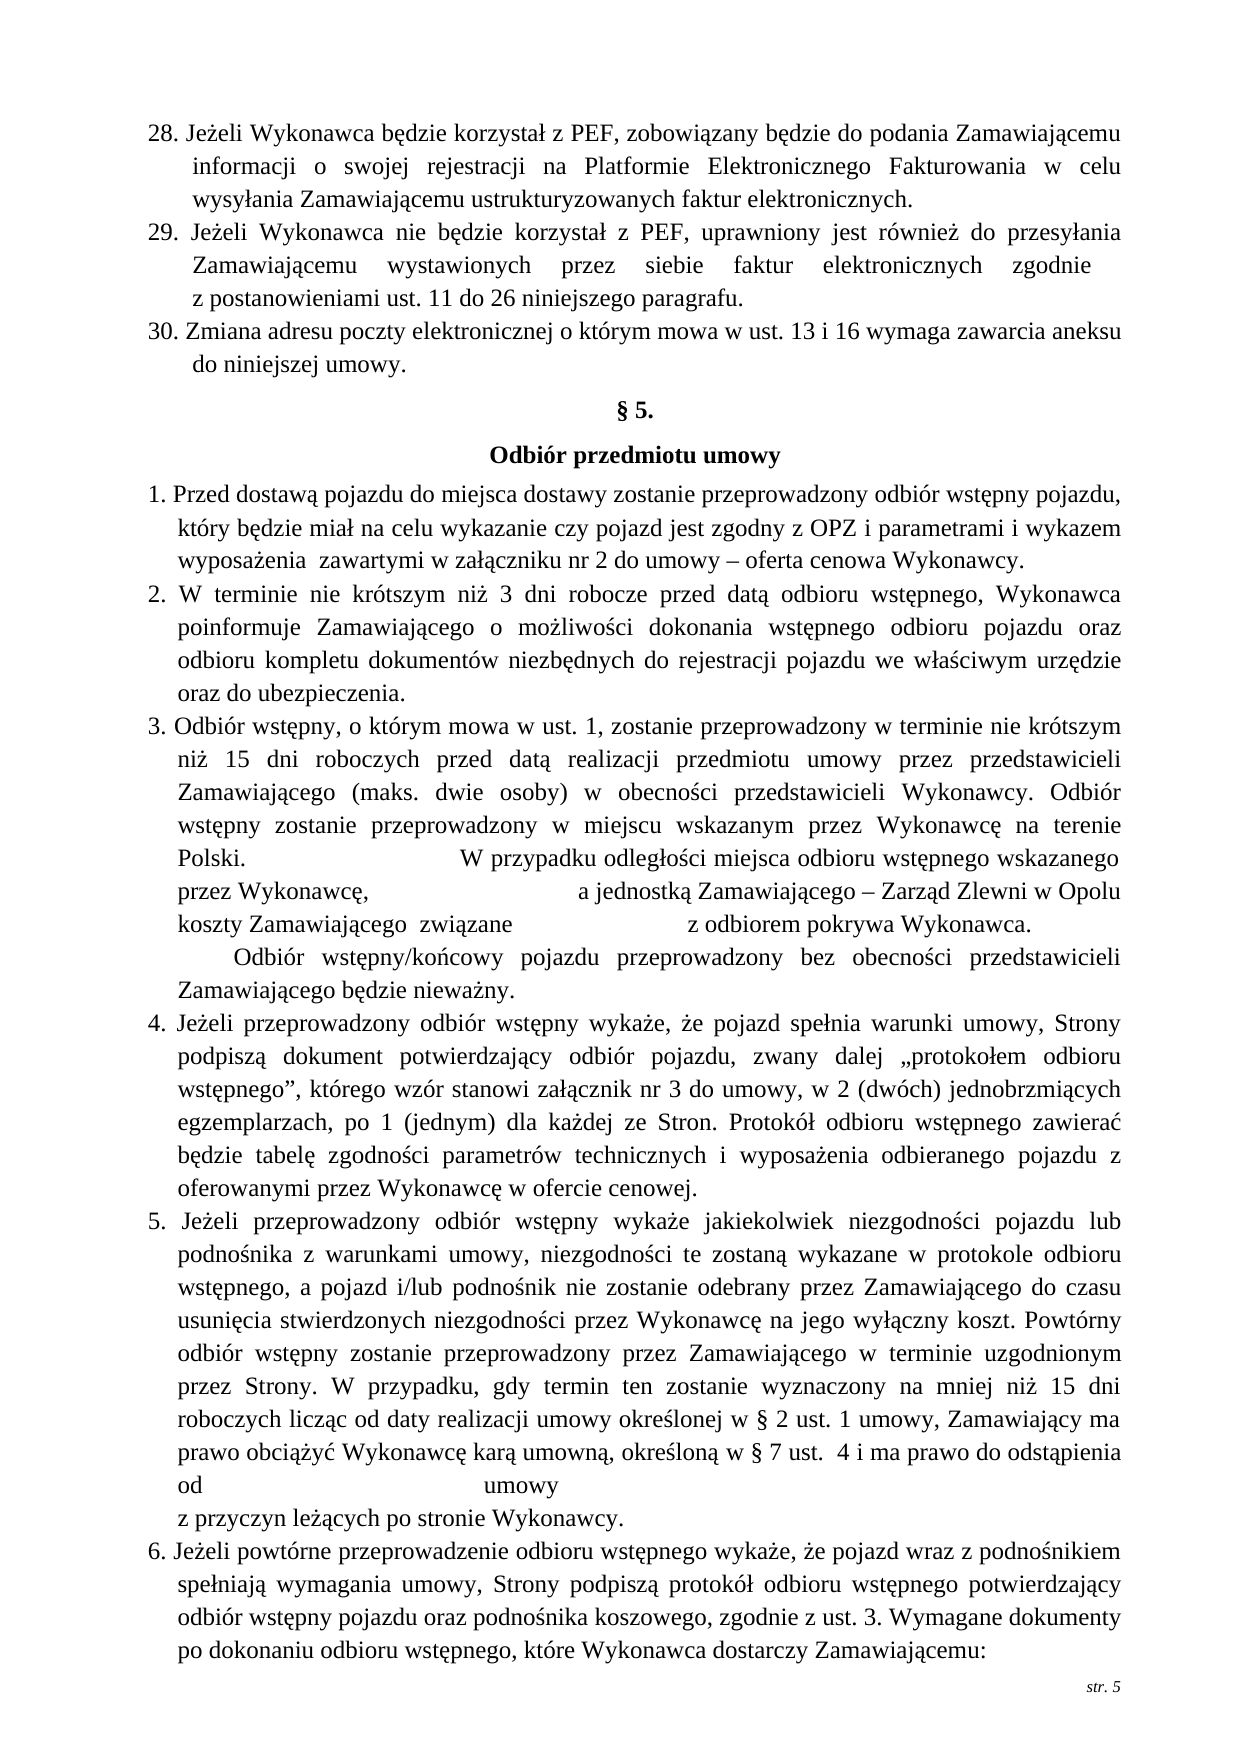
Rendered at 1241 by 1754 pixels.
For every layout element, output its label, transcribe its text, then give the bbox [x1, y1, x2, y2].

text Odbiór wstępny/końcowy pojazdu przeprowadzony bez obecności przedstawicieli Zamawiającego będzie nieważny. [148, 942, 1122, 1004]
text 2. W terminie nie krótszym niż 3 dni robocze przed datą odbioru wstępnego, Wykonawca poinformuje Zamawiającego o możliwości dokonania wstępnego odbioru pojazdu oraz odbioru kompletu dokumentów niezbędnych do rejestracji pojazdu we właściwym urzędzie oraz do ubezpieczenia. [148, 579, 1122, 706]
text 3. Odbiór wstępny, o którym mowa w ust. 1, zostanie przeprowadzony w terminie nie krótszym niż 15 dni roboczych przed datą realizacji przedmiotu umowy przez przedstawicieli Zamawiającego (maks. dwie osoby) w obecności przedstawicieli Wykonawcy. Odbiór wstępny zostanie przeprowadzony w miejscu wskazanym przez Wykonawcę na terenie Polski. W przypadku odległości miejsca odbioru wstępnego wskazanego przez Wykonawcę, a jednostką Zamawiającego – Zarząd Zlewni w Opolu koszty Zamawiającego związane z odbiorem pokrywa Wykonawca. [148, 711, 1122, 938]
text § 5. [148, 395, 1122, 423]
text 30. Zmiana adresu poczty elektronicznej o którym mowa w ust. 13 i 16 wymaga zawarcia aneksu do niniejszej umowy. [148, 316, 1122, 378]
text 29. Jeżeli Wykonawca nie będzie korzystał z PEF, uprawniony jest również do przesyłania Zamawiającemu wystawionych przez siebie faktur elektronicznych zgodnie z postanowieniami ust. 11 do 26 niniejszego paragrafu. [148, 217, 1122, 312]
text 5. Jeżeli przeprowadzony odbiór wstępny wykaże jakiekolwiek niezgodności pojazdu lub podnośnika z warunkami umowy, niezgodności te zostaną wykazane w protokole odbioru wstępnego, a pojazd i/lub podnośnik nie zostanie odebrany przez Zamawiającego do czasu usunięcia stwierdzonych niezgodności przez Wykonawcę na jego wyłączny koszt. Powtórny odbiór wstępny zostanie przeprowadzony przez Zamawiającego w terminie uzgodnionym przez Strony. W przypadku, gdy termin ten zostanie wyznaczony na mniej niż 15 dni roboczych licząc od daty realizacji umowy określonej w § 2 ust. 1 umowy, Zamawiający ma prawo obciążyć Wykonawcę karą umowną, określoną w § 7 ust. 4 i ma prawo do odstąpienia od umowy z przyczyn leżących po stronie Wykonawcy. [148, 1206, 1122, 1532]
text Odbiór przedmiotu umowy [148, 440, 1122, 469]
text 6. Jeżeli powtórne przeprowadzenie odbioru wstępnego wykaże, że pojazd wraz z podnośnikiem spełniają wymagania umowy, Strony podpiszą protokół odbioru wstępnego potwierdzający odbiór wstępny pojazdu oraz podnośnika koszowego, zgodnie z ust. 3. Wymagane dokumenty po dokonaniu odbioru wstępnego, które Wykonawca dostarczy Zamawiającemu: [148, 1536, 1122, 1664]
text 1. Przed dostawą pojazdu do miejsca dostawy zostanie przeprowadzony odbiór wstępny pojazdu, który będzie miał na celu wykazanie czy pojazd jest zgodny z OPZ i parametrami i wykazem wyposażenia zawartymi w załączniku nr 2 do umowy – oferta cenowa Wykonawcy. [148, 479, 1122, 574]
text 28. Jeżeli Wykonawca będzie korzystał z PEF, zobowiązany będzie do podania Zamawiającemu informacji o swojej rejestracji na Platformie Elektronicznego Fakturowania w celu wysyłania Zamawiającemu ustrukturyzowanych faktur elektronicznych. [148, 118, 1122, 213]
text 4. Jeżeli przeprowadzony odbiór wstępny wykaże, że pojazd spełnia warunki umowy, Strony podpiszą dokument potwierdzający odbiór pojazdu, zwany dalej „protokołem odbioru wstępnego”, którego wzór stanowi załącznik nr 3 do umowy, w 2 (dwóch) jednobrzmiących egzemplarzach, po 1 (jednym) dla każdej ze Stron. Protokół odbioru wstępnego zawierać będzie tabelę zgodności parametrów technicznych i wyposażenia odbieranego pojazdu z oferowanymi przez Wykonawcę w ofercie cenowej. [148, 1008, 1122, 1202]
